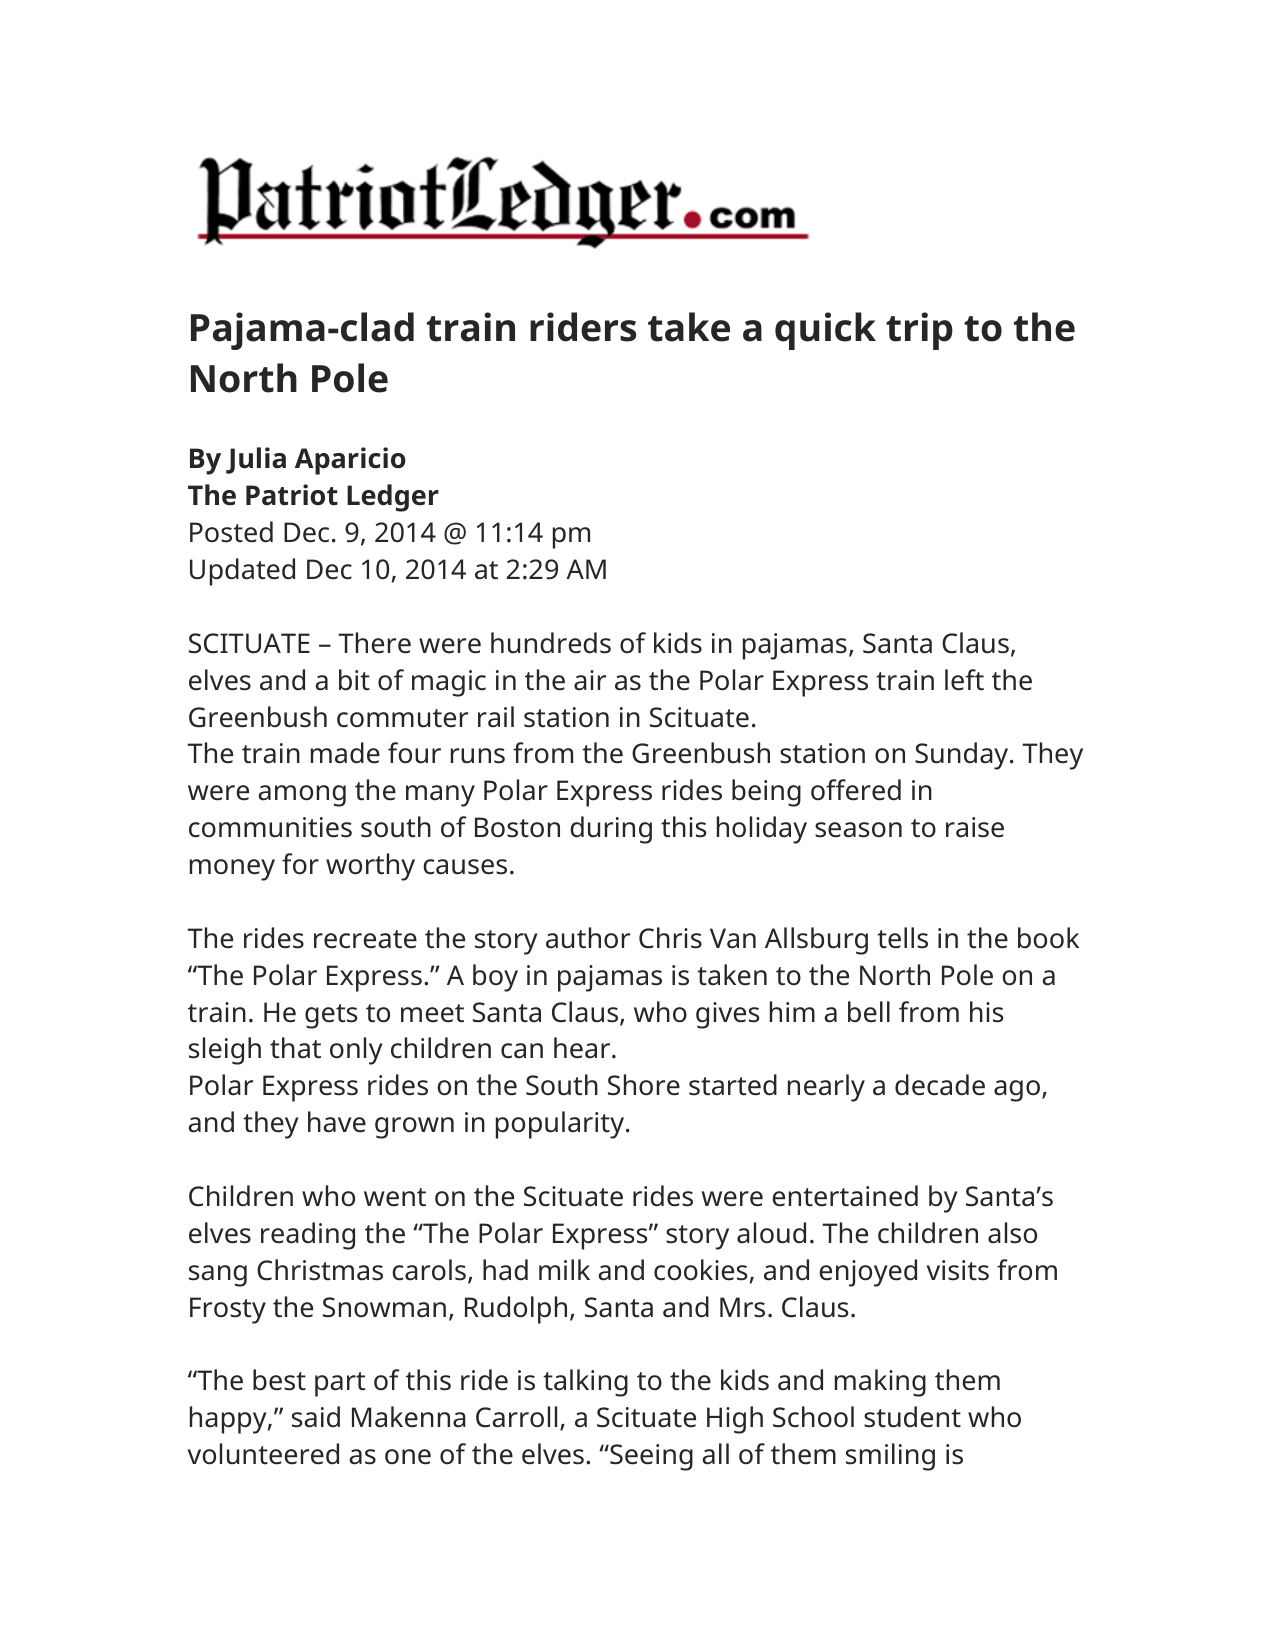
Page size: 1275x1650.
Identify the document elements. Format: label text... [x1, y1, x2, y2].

text The train made four runs from the Greenbush station on Sunday. They were among the many Polar Express rides being offered in communities south of Boston during this holiday season to raise money for worthy causes. [187, 735, 1087, 882]
text The Patriot Ledger [187, 477, 1087, 514]
text The rides recreate the story author Chris Van Allsburg tells in the book “The Polar Express.” A boy in pajamas is taken to the North Pole on a train. He gets to meet Santa Claus, who gives him a bell from his sleigh that only children can hear. [187, 919, 1087, 1067]
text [187, 1362, 1087, 1472]
text Updated Dec 10, 2014 at 2:29 AM [187, 551, 1087, 587]
text Children who went on the Scituate rides were entertained by Santa’s elves reading the “The Polar Express” story aloud. The children also sang Christmas carols, had milk and cookies, and enjoyed visits from Frosty the Snowman, Rudolph, Santa and Mrs. Claus. [187, 1177, 1087, 1325]
text Pajama-clad train riders take a quick trip to the North Pole [187, 301, 1087, 403]
picture [187, 150, 855, 250]
text Polar Express rides on the South Shore started nearly a decade ago, and they have grown in popularity. [187, 1067, 1087, 1141]
text By Julia Aparicio [187, 440, 1087, 477]
text SCITUATE – There were hundreds of kids in pajamas, Santa Claus, elves and a bit of magic in the air as the Polar Express train left the Greenbush commuter rail station in Scituate. [187, 624, 1087, 735]
text Posted Dec. 9, 2014 @ 11:14 pm [187, 514, 1087, 551]
